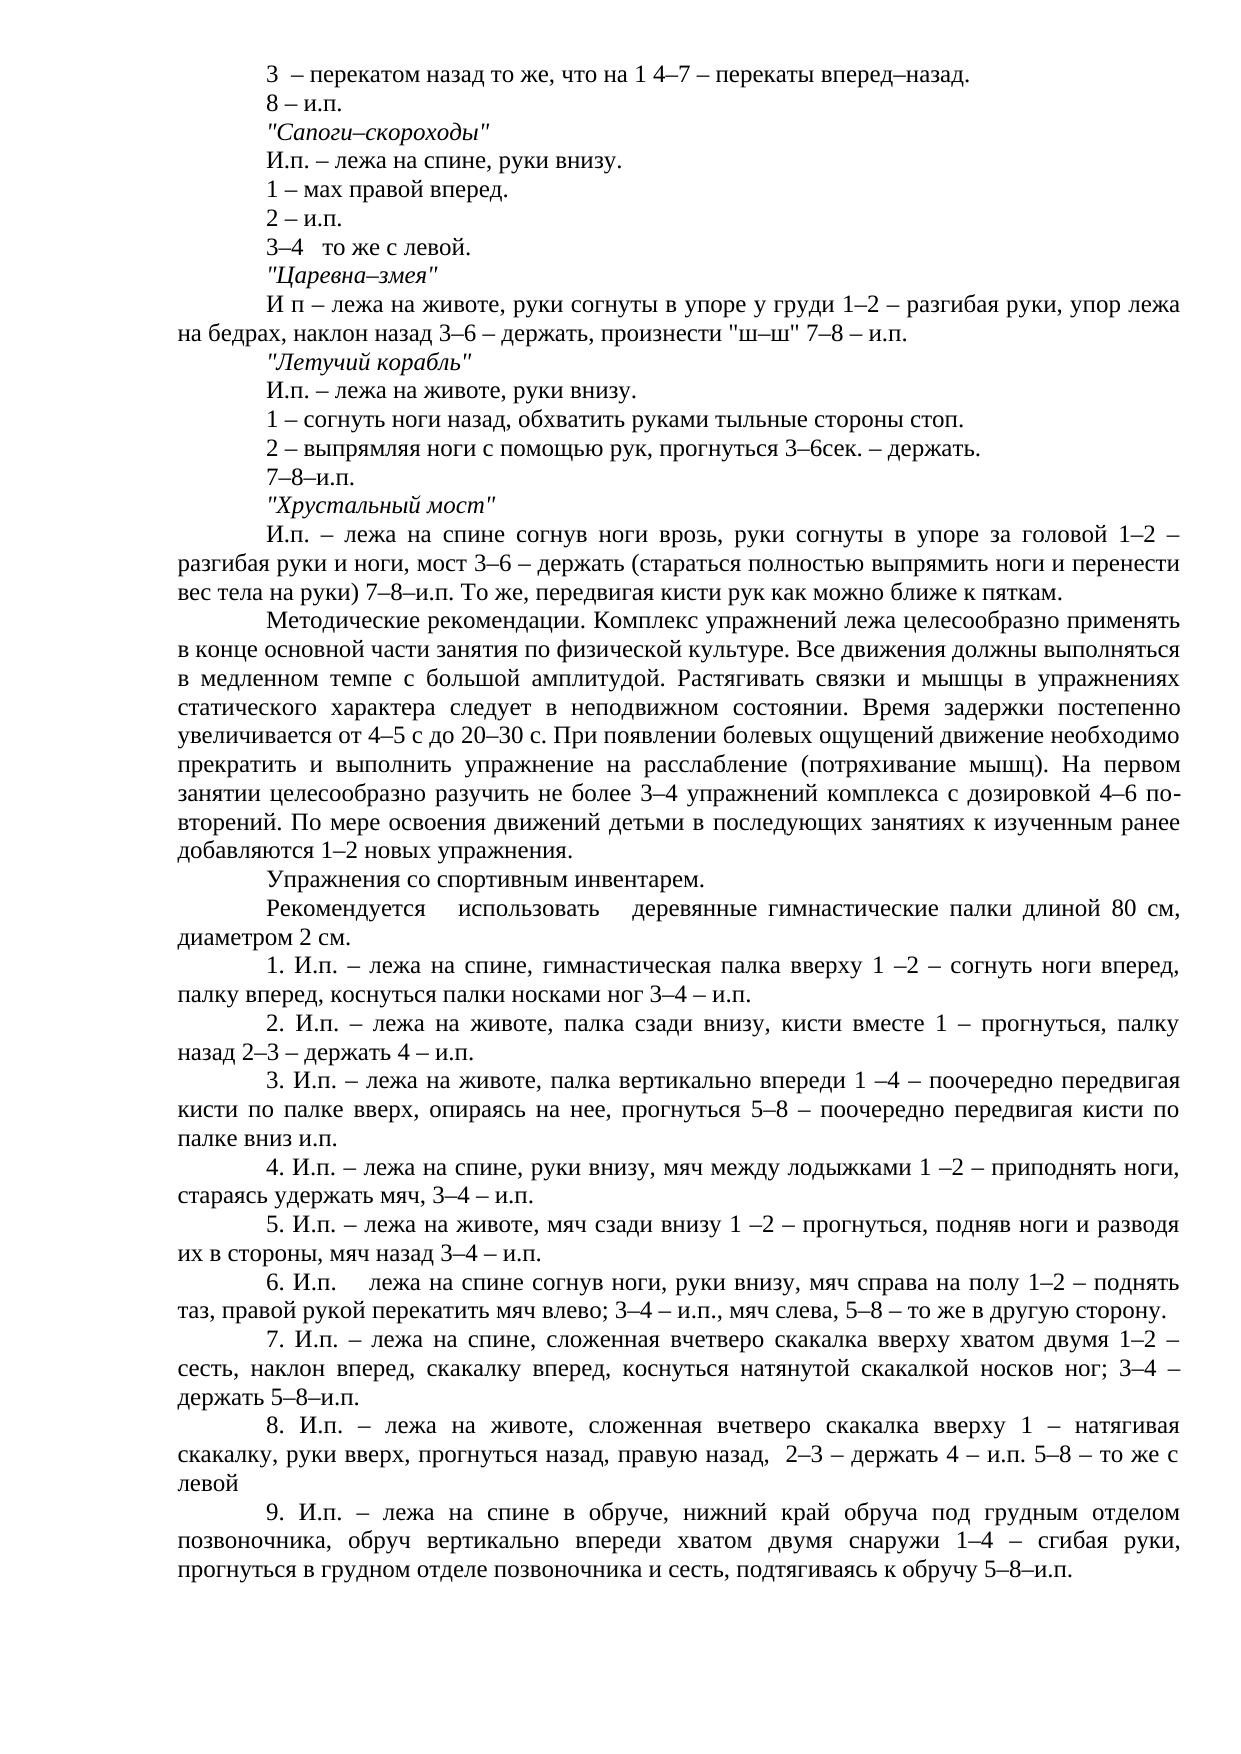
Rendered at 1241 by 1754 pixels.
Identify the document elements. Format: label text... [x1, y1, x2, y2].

text "Летучий корабль" [177, 347, 1181, 375]
text И.п. – лежа на животе, руки внизу. [177, 375, 1181, 404]
text 2 – выпрямляя ноги с помощью рук, прогнуться 3–6сек. – держать. [177, 433, 1181, 462]
text 4. И.п. – лежа на спине, руки внизу, мяч между лодыжками 1 –2 – приподнять ноги, стараясь удержать мяч, 3–4 – и.п. [177, 1152, 1181, 1209]
text 2 – и.п. [177, 203, 1181, 232]
text "Сапоги–скороходы" [177, 117, 1181, 145]
text Упражнения со спортивным инвентарем. [177, 864, 1181, 893]
text "Царевна–змея" [177, 260, 1181, 289]
text 7. И.п. – лежа на спине, сложенная вчетверо скакалка вверху хватом двумя 1–2 – сесть, наклон вперед, скакалку вперед, коснуться натянутой скакалкой носков ног; 3–4 – держать 5–8–и.п. [177, 1324, 1181, 1410]
text 3. И.п. – лежа на животе, палка вертикально впереди 1 –4 – поочередно передвигая кисти по палке вверх, опираясь на нее, прогнуться 5–8 – поочередно передвигая кисти по палке вниз и.п. [177, 1065, 1181, 1152]
text 5. И.п. – лежа на животе, мяч сзади внизу 1 –2 – прогнуться, подняв ноги и разводя их в стороны, мяч назад 3–4 – и.п. [177, 1209, 1181, 1267]
text Методические рекомендации. Комплекс упражнений лежа целесообразно применять в конце основной части заня­тия по физической культуре. Все движения должны выполняться в медленном темпе с большой амплитудой. Растягивать связки и мышцы в упражнениях статического характера следует в непод­вижном состоянии. Время задержки постепенно увеличивается от 4–5 с до 20–30 с. При появлении болевых ощущений движение необходимо прекратить и выполнить упражнение на расслабле­ние (потряхивание мышц). На первом занятии целесообразно ра­зучить не более 3–4 упражнений комплекса с дозировкой 4–6 по­вторений. По мере освоения движений детьми в последующих занятиях к изученным ранее добавляются 1–2 новых упражнения. [177, 605, 1181, 864]
text И.п. – лежа на спине, руки внизу. [177, 145, 1181, 174]
text 6. И.п. лежа на спине согнув ноги, руки внизу, мяч справа на полу 1–2 – поднять таз, правой рукой перекатить мяч влево; 3–4 – и.п., мяч слева, 5–8 – то же в другую сторону. [177, 1267, 1181, 1324]
text И.п. – лежа на спине согнув ноги врозь, руки согнуты в упоре за головой 1–2 – разгибая руки и ноги, мост 3–6 – держать (стараться полностью выпрямить ноги и перенести вес тела на руки) 7–8–и.п. То же, передвигая кисти рук как можно ближе к пяткам. [177, 519, 1181, 605]
text 1 – согнуть ноги назад, обхватить руками тыльные стороны стоп. [177, 404, 1181, 433]
text Рекомендуется использовать деревянные гимнастические палки длиной 80 см, диаметром 2 см. [177, 893, 1181, 950]
text 9. И.п. – лежа на спине в обруче, нижний край обруча под грудным отделом позвоночника, обруч вертикально впереди хва­том двумя снаружи 1–4 – сгибая руки, прогнуться в грудном отделе позвоночника и сесть, подтягиваясь к обручу 5–8–и.п. [177, 1497, 1181, 1583]
text 8. И.п. – лежа на животе, сложенная вчетверо скакалка вверху 1 – натягивая скакалку, руки вверх, прогнуться назад, правую назад, 2–3 – держать 4 – и.п. 5–8 – то же с левой [177, 1410, 1181, 1497]
text 3 – перекатом назад то же, что на 1 4–7 – перекаты вперед–назад. [177, 59, 1181, 88]
text "Хрустальный мост" [177, 490, 1181, 519]
text И п – лежа на животе, руки согнуты в упоре у груди 1–2 – разгибая руки, упор лежа на бедрах, наклон назад 3–6 – держать, произнести "ш–ш" 7–8 – и.п. [177, 289, 1181, 347]
text 7–8–и.п. [177, 462, 1181, 490]
text 1. И.п. – лежа на спине, гимнастическая палка вверху 1 –2 – согнуть ноги вперед, палку вперед, коснуться палки носками ног 3–4 – и.п. [177, 950, 1181, 1008]
text 8 – и.п. [177, 88, 1181, 117]
text 3–4 то же с левой. [177, 232, 1181, 260]
text 1 – мах правой вперед. [177, 174, 1181, 203]
text 2. И.п. – лежа на животе, палка сзади внизу, кисти вместе 1 – прогнуться, палку назад 2–3 – держать 4 – и.п. [177, 1008, 1181, 1065]
